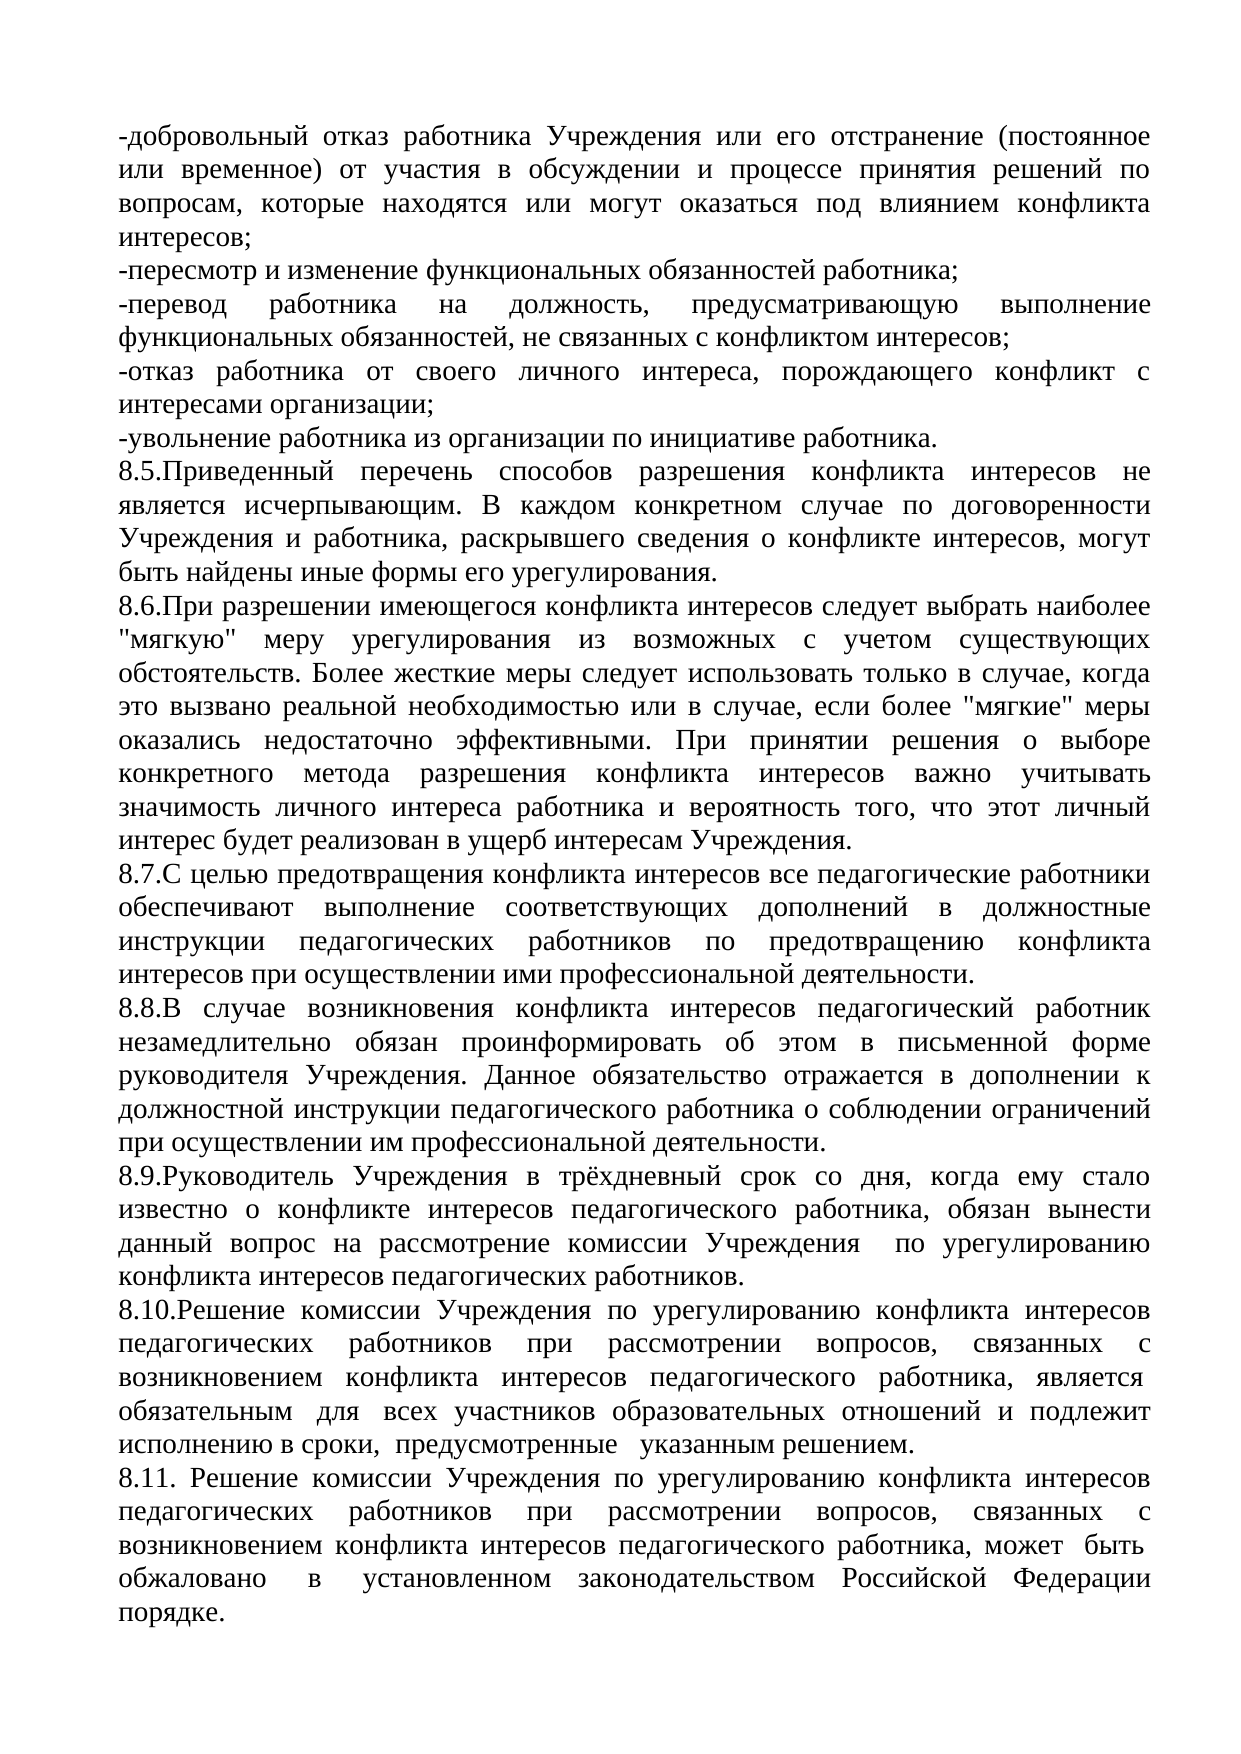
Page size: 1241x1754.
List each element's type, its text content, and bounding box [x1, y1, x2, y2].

text 8.8.В случае возникновения конфликта интересов педагогический работник незамедлительно обязан проинформировать об этом в письменной форме руководителя Учреждения. Данное обязательство отражается в дополнении к должностной инструкции педагогического работника о соблюдении ограничений при осуществлении им профессиональной деятельности. [118, 990, 1152, 1158]
text -увольнение работника из организации по инициативе работника. [118, 420, 1152, 453]
text -отказ работника от своего личного интереса, порождающего конфликт с интересами организации; [118, 353, 1152, 420]
text -перевод работника на должность, предусматривающую выполнение функциональных обязанностей, не связанных с конфликтом интересов; [118, 286, 1152, 353]
text 8.11. Решение комиссии Учреждения по урегулированию конфликта интересов педагогических работников при рассмотрении вопросов, связанных с возникновением конфликта интересов педагогического работника, может быть обжаловано в установленном законодательством Российской Федерации порядке. [118, 1460, 1152, 1627]
text 8.10.Решение комиссии Учреждения по урегулированию конфликта интересов педагогических работников при рассмотрении вопросов, связанных с возникновением конфликта интересов педагогического работника, является обязательным для всех участников образовательных отношений и подлежит исполнению в сроки, предусмотренные указанным решением. [118, 1292, 1152, 1460]
text -пересмотр и изменение функциональных обязанностей работника; [118, 252, 1152, 286]
text 8.7.С целью предотвращения конфликта интересов все педагогические работники обеспечивают выполнение соответствующих дополнений в должностные инструкции педагогических работников по предотвращению конфликта интересов при осуществлении ими профессиональной деятельности. [118, 856, 1152, 990]
text -добровольный отказ работника Учреждения или его отстранение (постоянное или временное) от участия в обсуждении и процессе принятия решений по вопросам, которые находятся или могут оказаться под влиянием конфликта интересов; [118, 118, 1152, 252]
text 8.9.Руководитель Учреждения в трёхдневный срок со дня, когда ему стало известно о конфликте интересов педагогического работника, обязан вынести данный вопрос на рассмотрение комиссии Учреждения по урегулированию конфликта интересов педагогических работников. [118, 1158, 1152, 1292]
text 8.6.При разрешении имеющегося конфликта интересов следует выбрать наиболее "мягкую" меру урегулирования из возможных с учетом существующих обстоятельств. Более жесткие меры следует использовать только в случае, когда это вызвано реальной необходимостью или в случае, если более "мягкие" меры оказались недостаточно эффективными. При принятии решения о выборе конкретного метода разрешения конфликта интересов важно учитывать значимость личного интереса работника и вероятность того, что этот личный интерес будет реализован в ущерб интересам Учреждения. [118, 588, 1152, 856]
text 8.5.Приведенный перечень способов разрешения конфликта интересов не является исчерпывающим. В каждом конкретном случае по договоренности Учреждения и работника, раскрывшего сведения о конфликте интересов, могут быть найдены иные формы его урегулирования. [118, 453, 1152, 588]
